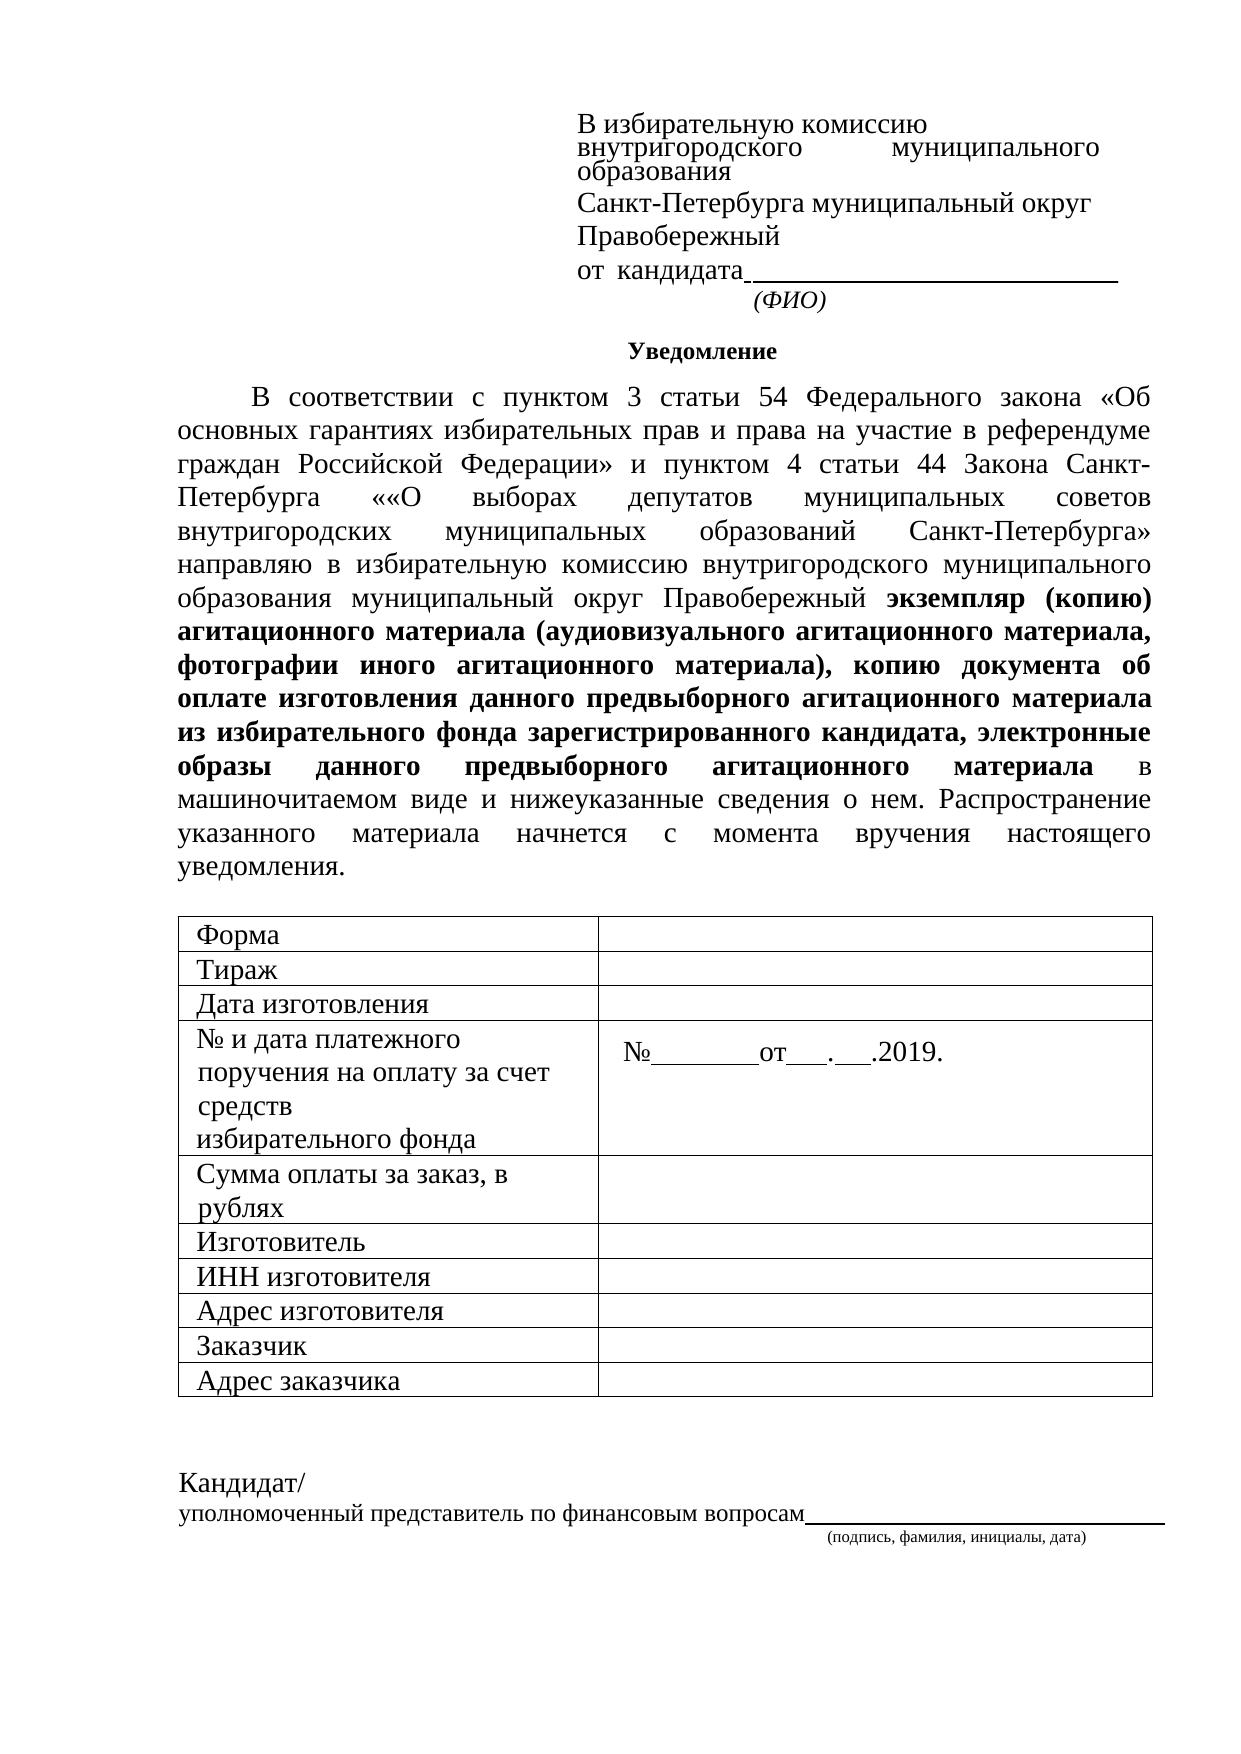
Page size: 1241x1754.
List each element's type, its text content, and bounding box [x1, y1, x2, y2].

table_cell [599, 1363, 1152, 1396]
table_cell [599, 1294, 1152, 1327]
table_cell Заказчик [179, 1328, 598, 1362]
table_cell [599, 986, 1152, 1020]
text от кандидата _________________________ [577, 252, 1192, 286]
text В избирательную комиссию [577, 114, 1100, 138]
text (ФИО) [724, 286, 1192, 314]
table_cell [599, 1224, 1152, 1258]
text (подпись, фамилия, инициалы, дата) [738, 1527, 1192, 1546]
text Уведомление [264, 336, 1140, 365]
table_header Форма [179, 917, 598, 951]
text уполномоченный представитель по финансовым вопросам ___________________________ [89, 1498, 1192, 1527]
text Правобережный [577, 218, 1192, 252]
table_cell № от . .2019. [599, 1021, 1152, 1155]
table_cell № и дата платежного поручения на оплату за счет средств избирательного фонда [179, 1021, 598, 1155]
table_cell [599, 952, 1152, 985]
table_cell Сумма оплаты за заказ, в рублях [179, 1156, 598, 1223]
table_cell [599, 1259, 1152, 1292]
table_cell Изготовитель [179, 1224, 598, 1258]
table_cell Адрес изготовителя [179, 1294, 598, 1327]
table_cell [599, 1328, 1152, 1362]
text Санкт-Петербурга муниципальный округ [577, 185, 1192, 218]
table_cell Тираж [179, 952, 598, 985]
text В соответствии с пунктом 3 статьи 54 Федерального закона «Об основных гарантиях избирательных прав и права на участие в референдуме граждан Российской Федерации» и пунктом 4 статьи 44 Закона Санкт-Петербурга ««О выборах депутатов муниципальных советов внутригородских муниципальных образований Санкт-Петербурга» направляю в избирательную комиссию внутригородского муниципального образования муниципальный округ Правобережный экземпляр (копию) агитационного материала (аудиовизуального агитационного материала, фотографии иного агитационного материала), копию документа об оплате изготовления данного предвыборного агитационного материала из избирательного фонда зарегистрированного кандидата, электронные образы данного предвыборного агитационного материала в машиночитаемом виде и нижеуказанные сведения о нем. Распространение указанного материала начнется с момента вручения настоящего уведомления. [177, 379, 1152, 882]
table_cell ИНН изготовителя [179, 1259, 598, 1292]
table_cell [599, 1156, 1152, 1223]
table_header [599, 917, 1152, 951]
table_cell Адрес заказчика [179, 1363, 598, 1396]
text Кандидат/ [89, 1465, 1192, 1498]
table_cell Дата изготовления [179, 986, 598, 1020]
text внутригородского муниципального образования [577, 138, 1100, 185]
